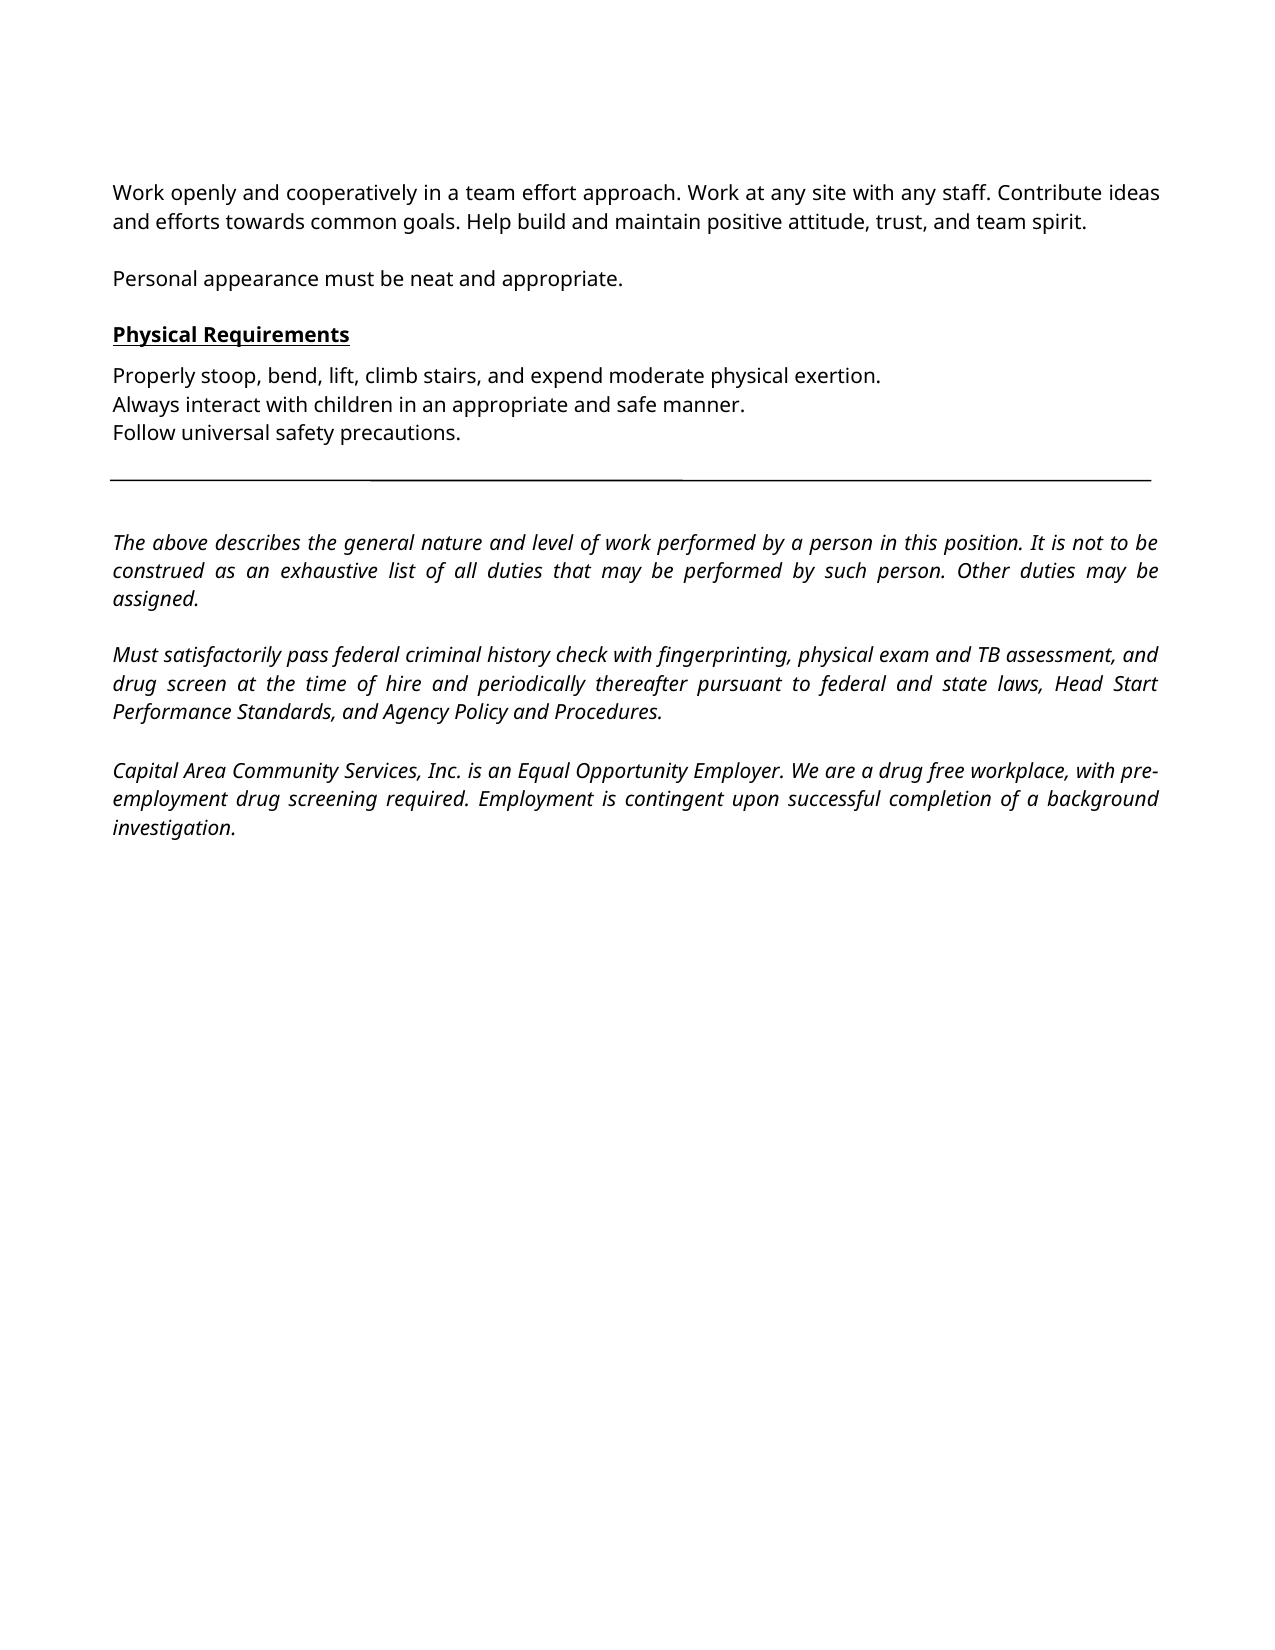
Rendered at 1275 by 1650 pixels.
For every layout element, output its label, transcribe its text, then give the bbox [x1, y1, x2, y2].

title Personal appearance must be neat and appropriate. [112, 264, 1162, 292]
title Properly stoop, bend, lift, climb stairs, and expend moderate physical exertion. [112, 362, 1162, 390]
text Physical Requirements [112, 321, 1162, 349]
list The above describes the general nature and level of work performed by a person in this position. It is not to be construed as an exhaustive list of all duties that may be performed by such person. Other duties may be assigned. [112, 528, 1162, 613]
list Capital Area Community Services, Inc. is an Equal Opportunity Employer. We are a drug free workplace, with pre-employment drug screening required. Employment is contingent upon successful completion of a background investigation. [112, 756, 1162, 841]
title Always interact with children in an appropriate and safe manner. [112, 390, 1162, 418]
title Follow universal safety precautions. [112, 418, 1162, 447]
title Work openly and cooperatively in a team effort approach. Work at any site with any staff. Contribute ideas and efforts towards common goals. Help build and maintain positive attitude, trust, and team spirit. [112, 178, 1162, 235]
title Must satisfactorily pass federal criminal history check with fingerprinting, physical exam and TB assessment, and drug screen at the time of hire and periodically thereafter pursuant to federal and state laws, Head Start Performance Standards, and Agency Policy and Procedures. [112, 640, 1162, 726]
